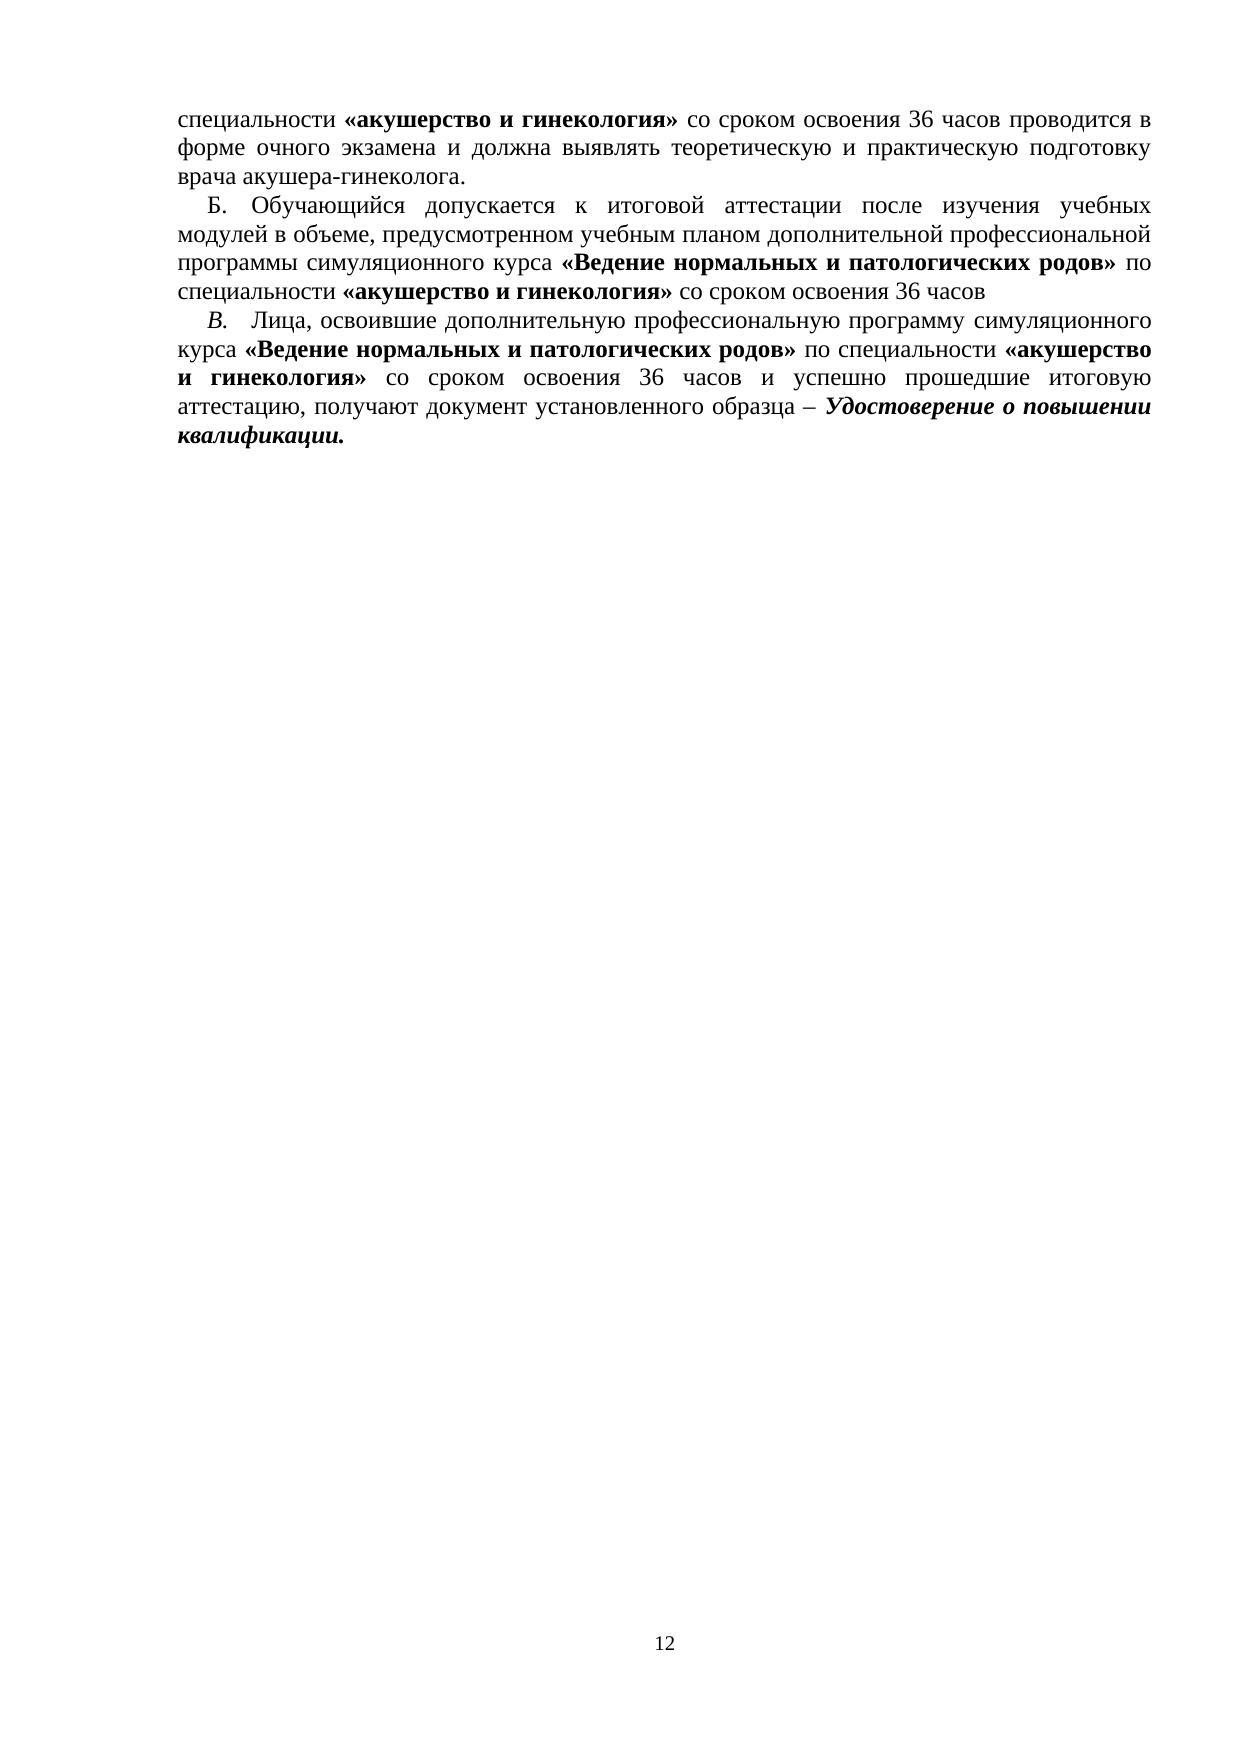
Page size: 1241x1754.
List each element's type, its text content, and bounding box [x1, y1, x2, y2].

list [177, 104, 1152, 190]
list Обучающийся допускается к итоговой аттестации после изучения учебных модулей в объеме, предусмотренном учебным планом дополнительной профессиональной программы симуляционного курса «Ведение нормальных и патологических родов» по специальности «акушерство и гинекология» со сроком освоения 36 часов [177, 190, 1152, 305]
list Лица, освоившие дополнительную профессиональную программу симуляционного курса «Ведение нормальных и патологических родов» по специальности «акушерство и гинекология» со сроком освоения 36 часов и успешно прошедшие итоговую аттестацию, получают документ установленного образца – Удостоверение о повышении квалификации. [177, 305, 1152, 449]
